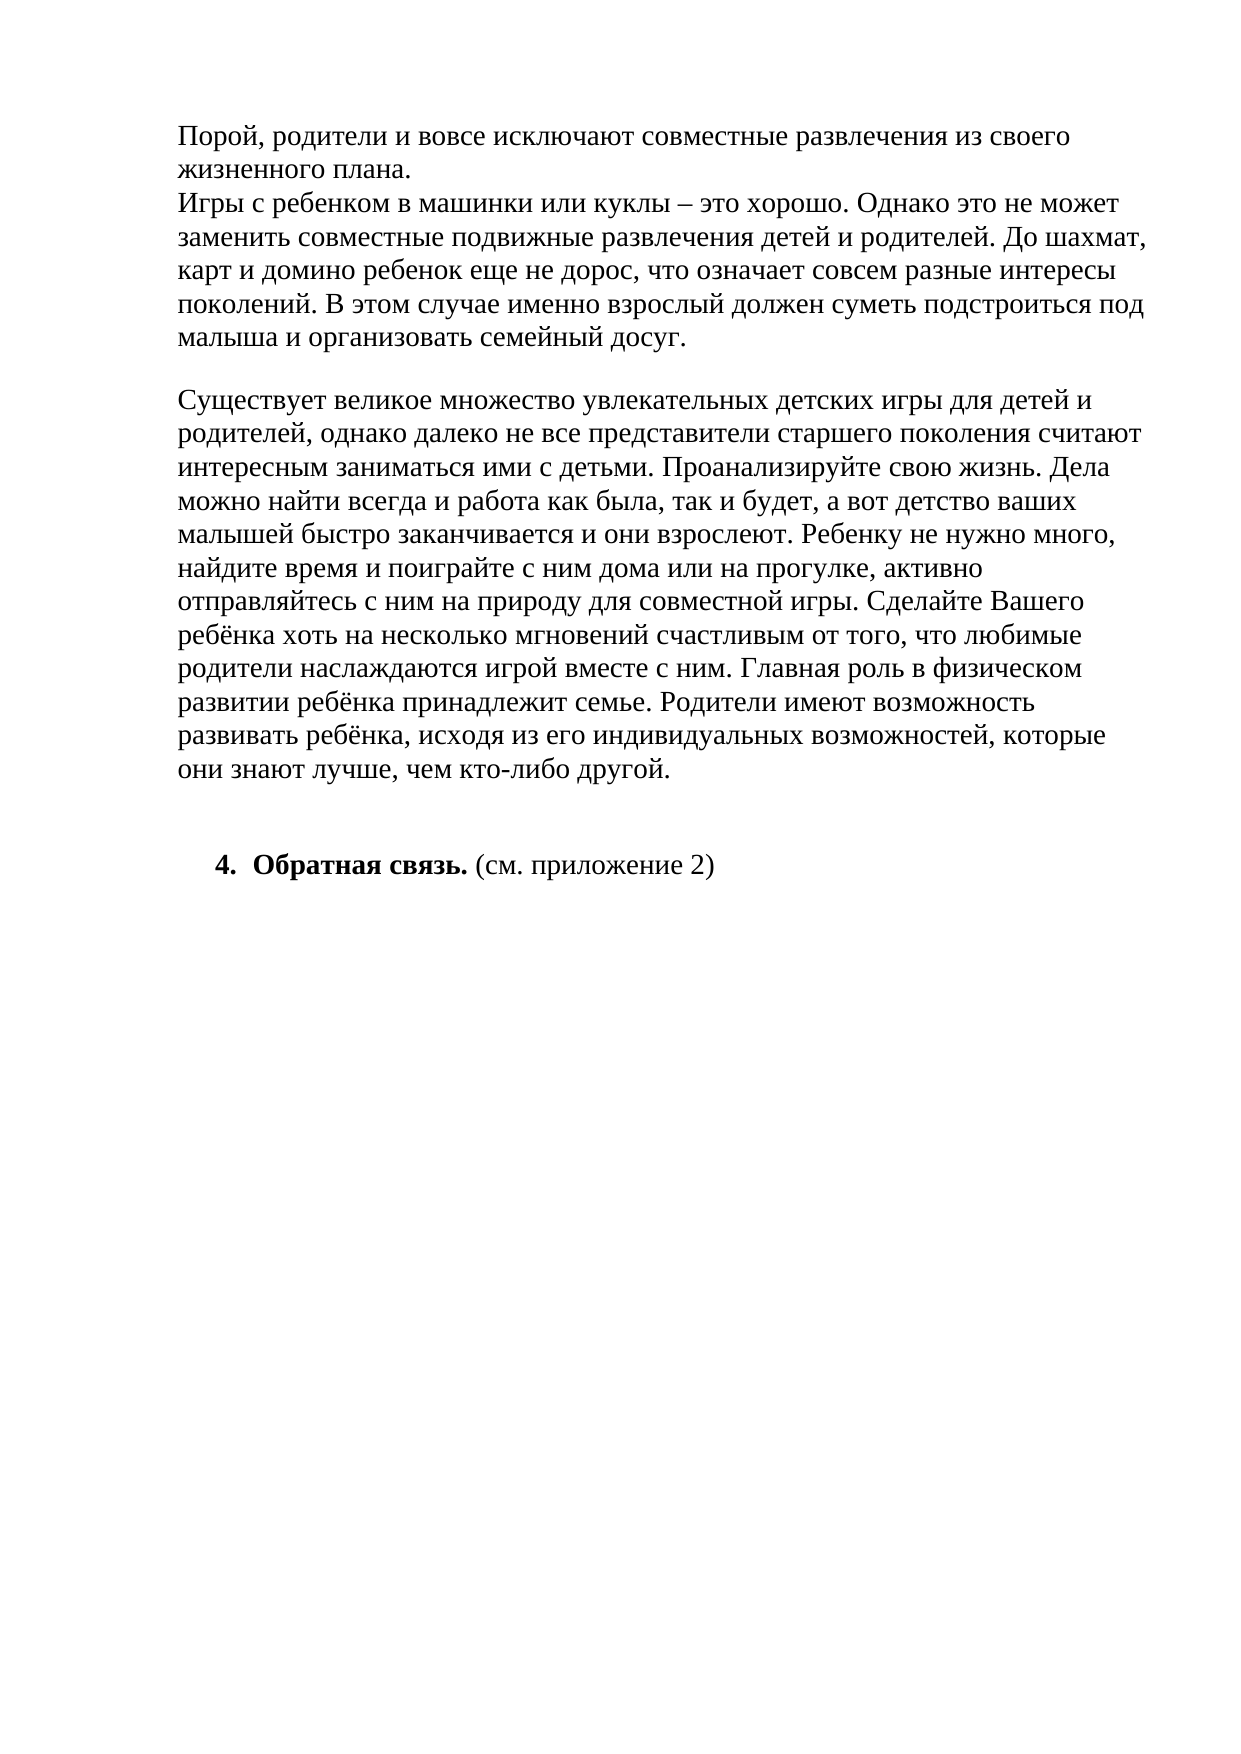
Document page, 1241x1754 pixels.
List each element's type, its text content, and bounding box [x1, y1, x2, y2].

text Игры с ребенком в машинки или куклы – это хорошо. Однако это не может заменить совместные подвижные развлечения детей и родителей. До шахмат, карт и домино ребенок еще не дорос, что означает совсем разные интересы поколений. В этом случае именно взрослый должен суметь подстроиться под малыша и организовать семейный досуг. [177, 185, 1152, 353]
text Порой, родители и вовсе исключают совместные развлечения из своего жизненного плана. [177, 118, 1152, 185]
text Существует великое множество увлекательных детских игры для детей и родителей, однако далеко не все представители старшего поколения считают интересным заниматься ими с детьми. Проанализируйте свою жизнь. Дела можно найти всегда и работа как была, так и будет, а вот детство ваших малышей быстро заканчивается и они взрослеют. Ребенку не нужно много, найдите время и поиграйте с ним дома или на прогулке, активно отправляйтесь с ним на природу для совместной игры. Сделайте Вашего ребёнка хоть на несколько мгновений счастливым от того, что любимые родители наслаждаются игрой вместе с ним. Главная роль в физическом развитии ребёнка принадлежит семье. Родители имеют возможность развивать ребёнка, исходя из его индивидуальных возможностей, которые они знают лучше, чем кто-либо другой. [177, 382, 1152, 784]
list Обратная связь. (см. приложение 2) [215, 847, 1152, 881]
